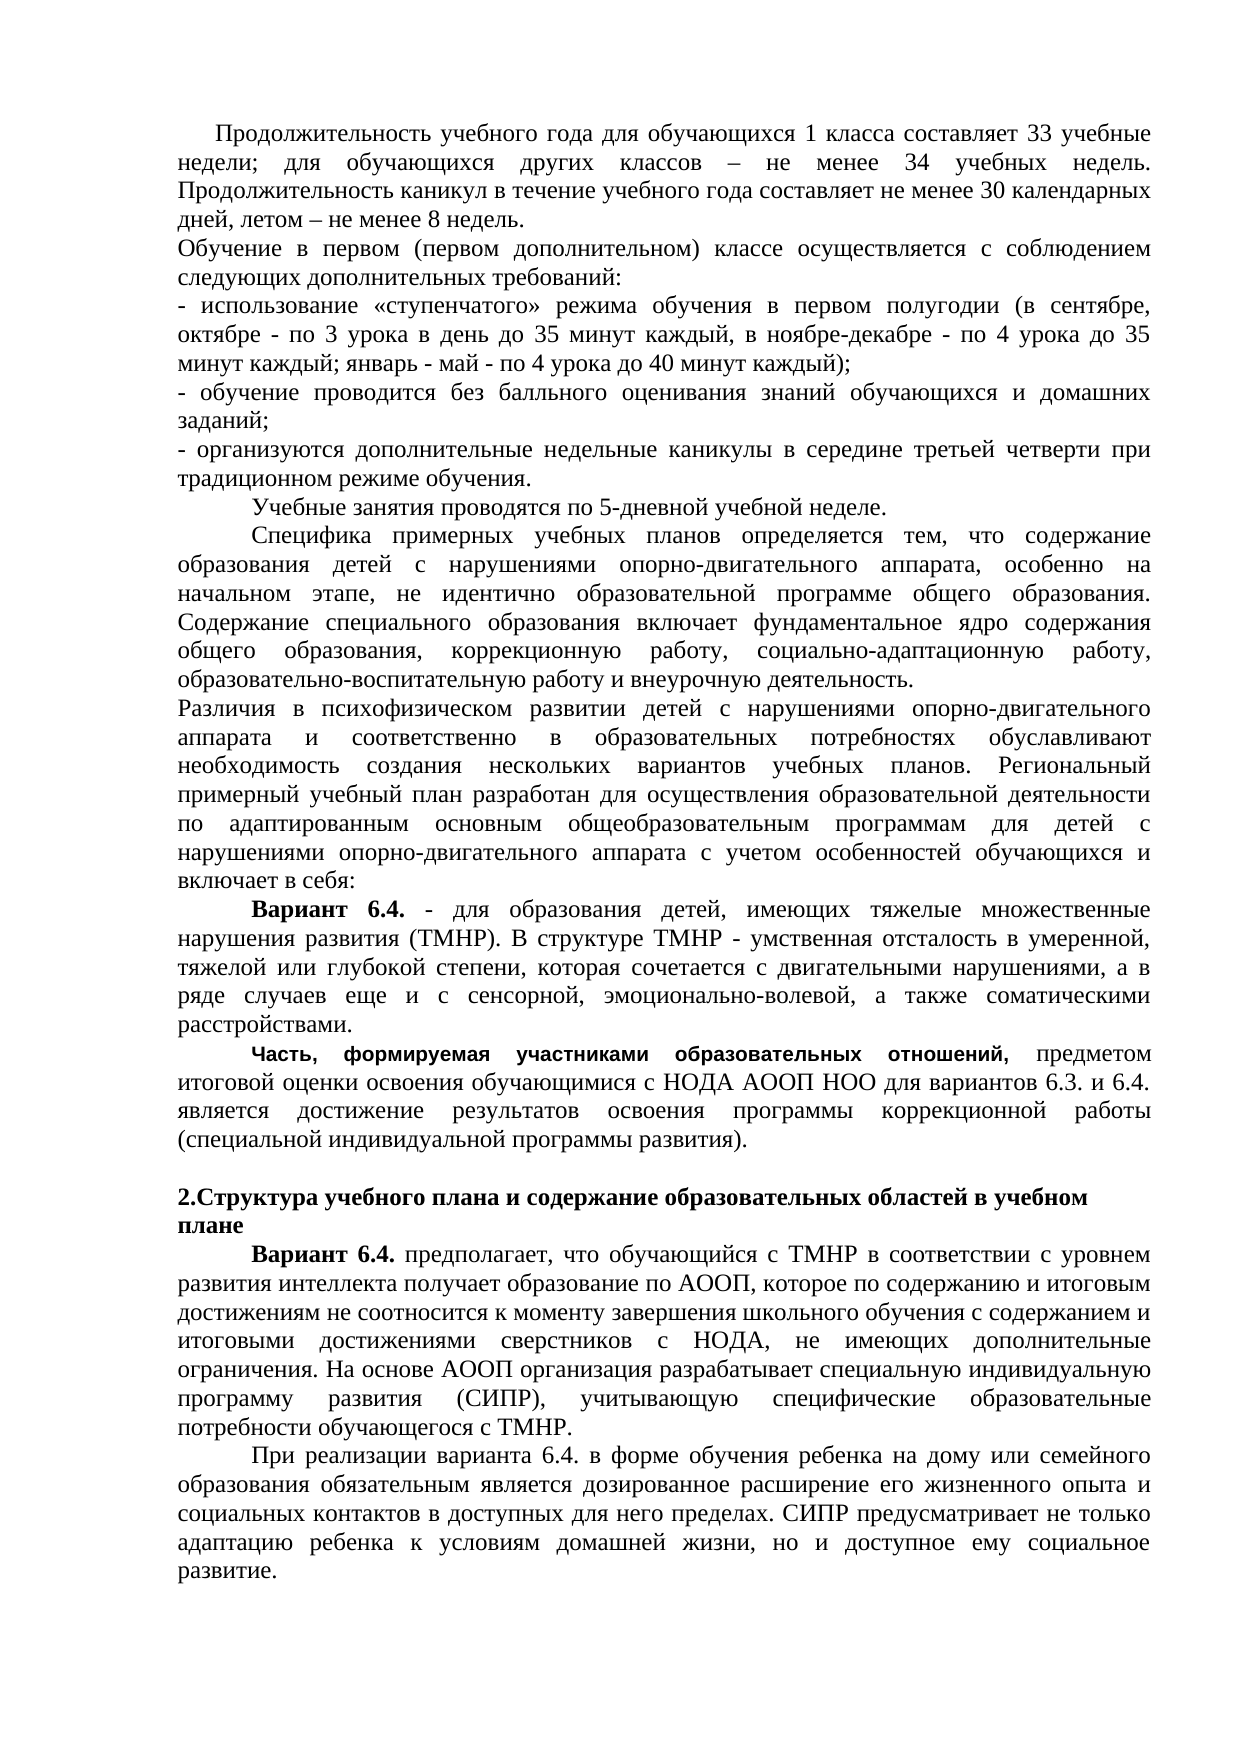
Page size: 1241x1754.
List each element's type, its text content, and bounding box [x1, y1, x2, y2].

text Различия в психофизическом развитии детей с нарушениями опорно-двигательного аппарата и соответственно в образовательных потребностях обуславливают необходимость создания нескольких вариантов учебных планов. Региональный примерный учебный план разработан для осуществления образовательной деятельности по адаптированным основным общеобразовательным программам для детей с нарушениями опорно-двигательного аппарата с учетом особенностей обучающихся и включает в себя: [177, 693, 1152, 894]
text Вариант 6.4. - для образования детей, имеющих тяжелые множественные нарушения развития (ТМНР). В структуре ТМНР - умственная отсталость в умеренной, тяжелой или глубокой степени, которая сочетается с двигательными нарушениями, а в ряде случаев еще и с сенсорной, эмоционально-волевой, а также соматическими расстройствами. [177, 894, 1152, 1038]
text Специфика примерных учебных планов определяется тем, что содержание образования детей с нарушениями опорно-двигательного аппарата, особенно на начальном этапе, не идентично образовательной программе общего образования. Содержание специального образования включает фундаментальное ядро содержания общего образования, коррекционную работу, социально-адаптационную работу, образовательно-воспитательную работу и внеурочную деятельность. [177, 521, 1152, 693]
text Продолжительность учебного года для обучающихся 1 класса составляет 33 учебные недели; для обучающихся других классов – не менее 34 учебных недель. Продолжительность каникул в течение учебного года составляет не менее 30 календарных дней, летом – не менее 8 недель. [177, 118, 1152, 233]
text Вариант 6.4. предполагает, что обучающийся с ТМНР в соответствии с уровнем развития интеллекта получает образование по АООП, которое по содержанию и итоговым достижениям не соотносится к моменту завершения школьного обучения с содержанием и итоговыми достижениями сверстников с НОДА, не имеющих дополнительные ограничения. На основе АООП организация разрабатывает специальную индивидуальную программу развития (СИПР), учитывающую специфические образовательные потребности обучающегося с ТМНР. [177, 1239, 1152, 1441]
text 2.Структура учебного плана и содержание образовательных областей в учебном плане [177, 1182, 1152, 1239]
text Часть, формируемая участниками образовательных отношений, предметом итоговой оценки освоения обучающимися с НОДА АООП НОО для вариантов 6.3. и 6.4. является достижение результатов освоения программы коррекционной работы (специальной индивидуальной программы развития). [177, 1038, 1152, 1153]
text Учебные занятия проводятся по 5-дневной учебной неделе. [177, 492, 1152, 521]
text - обучение проводится без балльного оценивания знаний обучающихся и домашних заданий; [177, 377, 1152, 434]
text При реализации варианта 6.4. в форме обучения ребенка на дому или семейного образования обязательным является дозированное расширение его жизненного опыта и социальных контактов в доступных для него пределах. СИПР предусматривает не только адаптацию ребенка к условиям домашней жизни, но и доступное ему социальное развитие. [177, 1441, 1152, 1584]
text Обучение в первом (первом дополнительном) классе осуществляется с соблюдением следующих дополнительных требований: [177, 233, 1152, 291]
text - организуются дополнительные недельные каникулы в середине третьей четверти при традиционном режиме обучения. [177, 434, 1152, 492]
text - использование «ступенчатого» режима обучения в первом полугодии (в сентябре, октябре - по 3 урока в день до 35 минут каждый, в ноябре-декабре - по 4 урока до 35 минут каждый; январь - май - по 4 урока до 40 минут каждый); [177, 291, 1152, 377]
